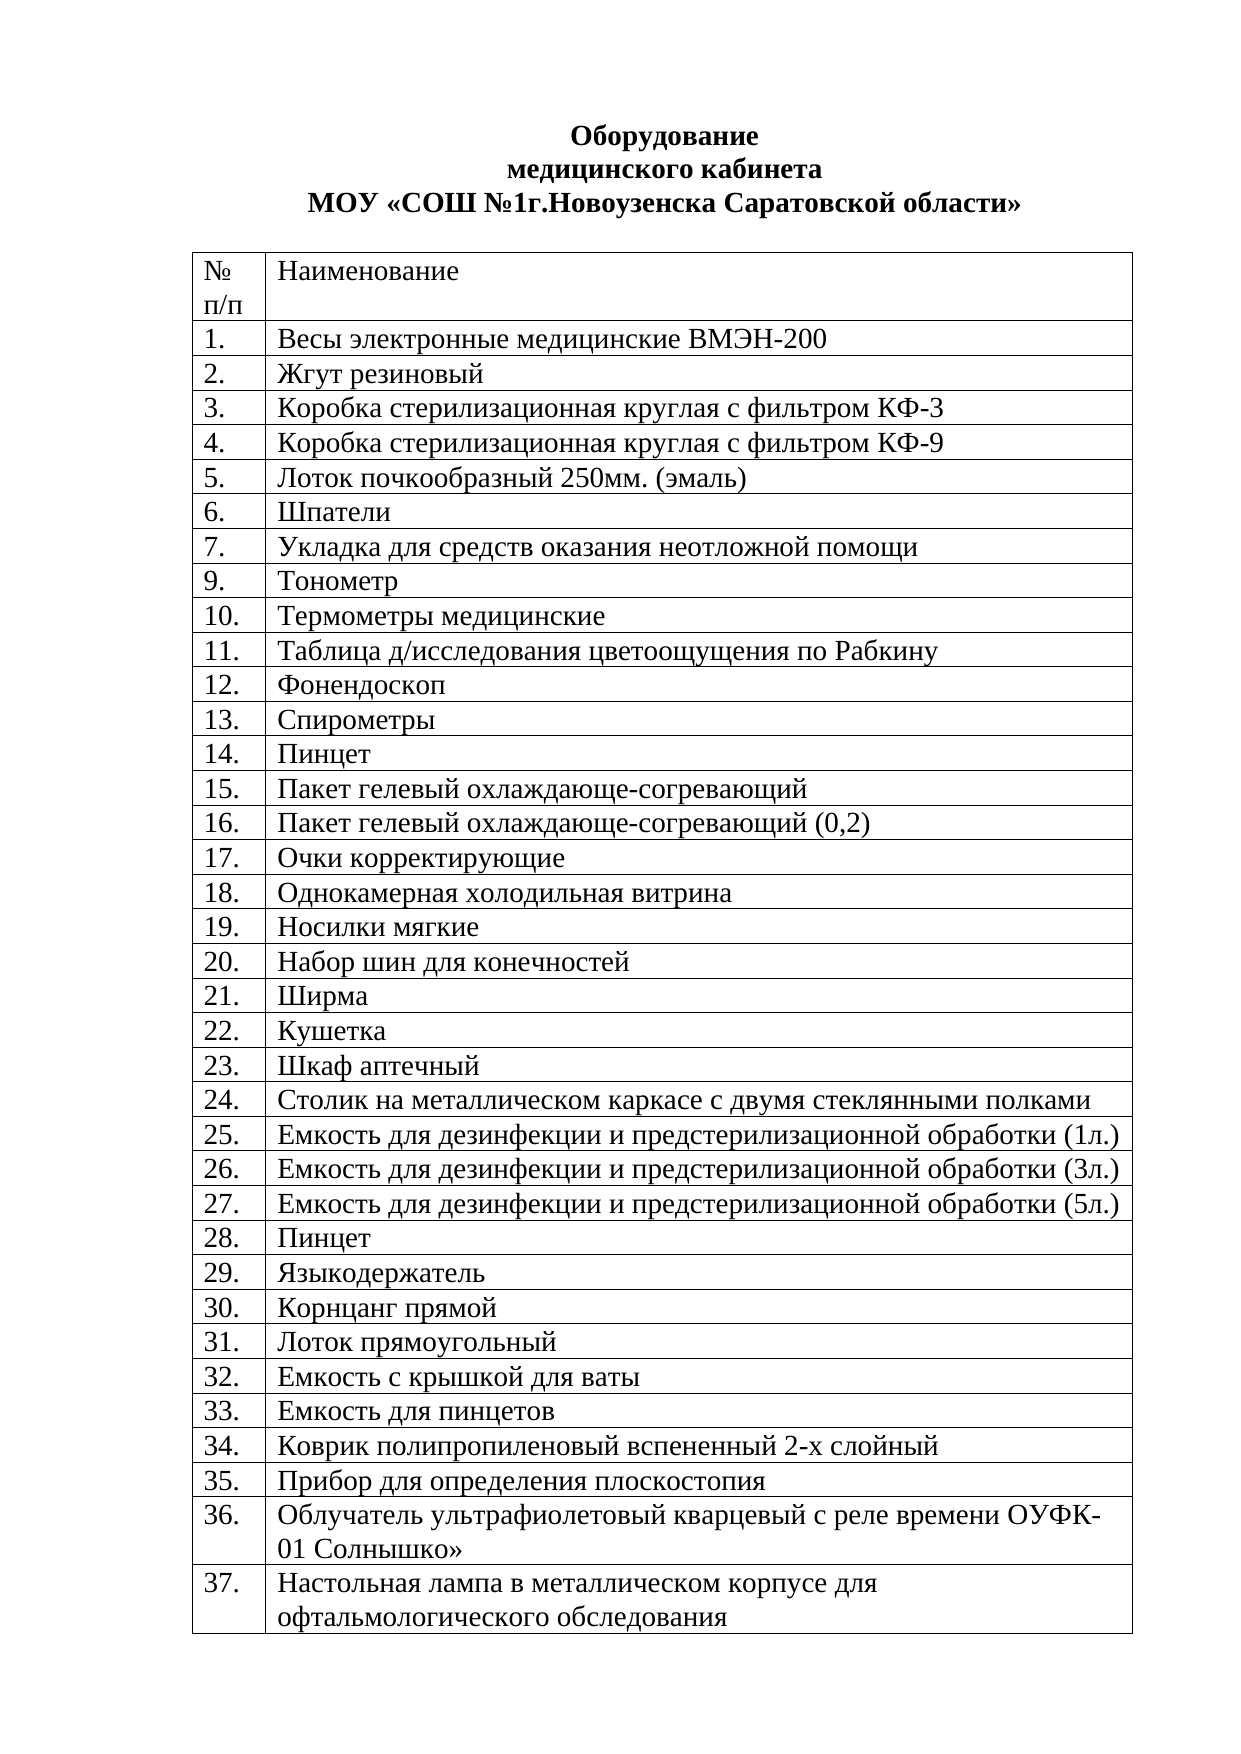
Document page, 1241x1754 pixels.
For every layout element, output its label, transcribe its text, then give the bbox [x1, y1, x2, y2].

table_cell 10. [193, 598, 265, 632]
table_cell Кушетка [266, 1013, 1132, 1047]
table_cell 16. [193, 806, 265, 839]
table_cell 24. [193, 1082, 265, 1116]
table_cell 13. [193, 702, 265, 735]
text Оборудование [177, 118, 1152, 152]
table_header Наименование [266, 253, 1132, 320]
table_cell Корнцанг прямой [266, 1290, 1132, 1323]
table_cell 37. [193, 1565, 265, 1632]
table_cell 22. [193, 1013, 265, 1047]
text МОУ «СОШ №1г.Новоузенска Саратовской области» [177, 185, 1152, 219]
table_cell Пинцет [266, 736, 1132, 770]
table_header № п/п [193, 253, 265, 320]
table_cell 19. [193, 909, 265, 943]
table_cell 36. [193, 1497, 265, 1564]
table_cell Языкодержатель [266, 1255, 1132, 1289]
table_cell Таблица д/исследования цветоощущения по Рабкину [266, 633, 1132, 666]
table_cell Носилки мягкие [266, 909, 1132, 943]
table_cell Облучатель ультрафиолетовый кварцевый с реле времени ОУФК-01 Солнышко» [266, 1497, 1132, 1564]
table_cell Укладка для средств оказания неотложной помощи [266, 529, 1132, 562]
table_cell Лоток почкообразный 250мм. (эмаль) [266, 460, 1132, 493]
table_cell Емкость для дезинфекции и предстерилизационной обработки (3л.) [266, 1151, 1132, 1185]
table_cell 11. [193, 633, 265, 666]
table_cell 3. [193, 391, 265, 424]
table_cell Прибор для определения плоскостопия [266, 1463, 1132, 1496]
table_cell 32. [193, 1359, 265, 1392]
table_cell Емкость для дезинфекции и предстерилизационной обработки (1л.) [266, 1117, 1132, 1150]
table_cell 2. [193, 356, 265, 389]
table_cell Пакет гелевый охлаждающе-согревающий (0,2) [266, 806, 1132, 839]
table_cell Коробка стерилизационная круглая с фильтром КФ-9 [266, 425, 1132, 459]
table_cell 23. [193, 1048, 265, 1081]
table_cell 28. [193, 1221, 265, 1254]
table_cell 20. [193, 944, 265, 977]
table_cell 31. [193, 1324, 265, 1358]
text медицинского кабинета [177, 152, 1152, 185]
table_cell Ширма [266, 979, 1132, 1012]
table_cell Однокамерная холодильная витрина [266, 875, 1132, 908]
table_cell 14. [193, 736, 265, 770]
table_cell Шкаф аптечный [266, 1048, 1132, 1081]
table_cell 26. [193, 1151, 265, 1185]
table_cell 18. [193, 875, 265, 908]
table_cell Коврик полипропиленовый вспененный 2-х слойный [266, 1428, 1132, 1462]
table_cell 27. [193, 1186, 265, 1219]
table_cell Лоток прямоугольный [266, 1324, 1132, 1358]
table_cell 34. [193, 1428, 265, 1462]
table_cell Емкость с крышкой для ваты [266, 1359, 1132, 1392]
table_cell Термометры медицинские [266, 598, 1132, 632]
table_cell Шпатели [266, 494, 1132, 528]
table_cell 25. [193, 1117, 265, 1150]
table_cell Спирометры [266, 702, 1132, 735]
table_cell Коробка стерилизационная круглая с фильтром КФ-3 [266, 391, 1132, 424]
table_cell Фонендоскоп [266, 667, 1132, 701]
table_cell 1. [193, 321, 265, 355]
table_cell Пакет гелевый охлаждающе-согревающий [266, 771, 1132, 804]
table_cell 21. [193, 979, 265, 1012]
table_cell 15. [193, 771, 265, 804]
table_cell Настольная лампа в металлическом корпусе для офтальмологического обследования [266, 1565, 1132, 1632]
table_cell 12. [193, 667, 265, 701]
table_cell 17. [193, 840, 265, 874]
table_cell 9. [193, 564, 265, 597]
table_cell Емкость для дезинфекции и предстерилизационной обработки (5л.) [266, 1186, 1132, 1219]
table_cell 7. [193, 529, 265, 562]
table_cell 33. [193, 1394, 265, 1427]
table_cell 6. [193, 494, 265, 528]
table_cell 30. [193, 1290, 265, 1323]
table_cell Жгут резиновый [266, 356, 1132, 389]
table_cell Столик на металлическом каркасе с двумя стеклянными полками [266, 1082, 1132, 1116]
table_cell Набор шин для конечностей [266, 944, 1132, 977]
table_cell 29. [193, 1255, 265, 1289]
table_cell Емкость для пинцетов [266, 1394, 1132, 1427]
table_cell Очки корректирующие [266, 840, 1132, 874]
table_cell 5. [193, 460, 265, 493]
table_cell Тонометр [266, 564, 1132, 597]
table_cell Пинцет [266, 1221, 1132, 1254]
table_cell 35. [193, 1463, 265, 1496]
table_cell 4. [193, 425, 265, 459]
table_cell Весы электронные медицинские ВМЭН-200 [266, 321, 1132, 355]
